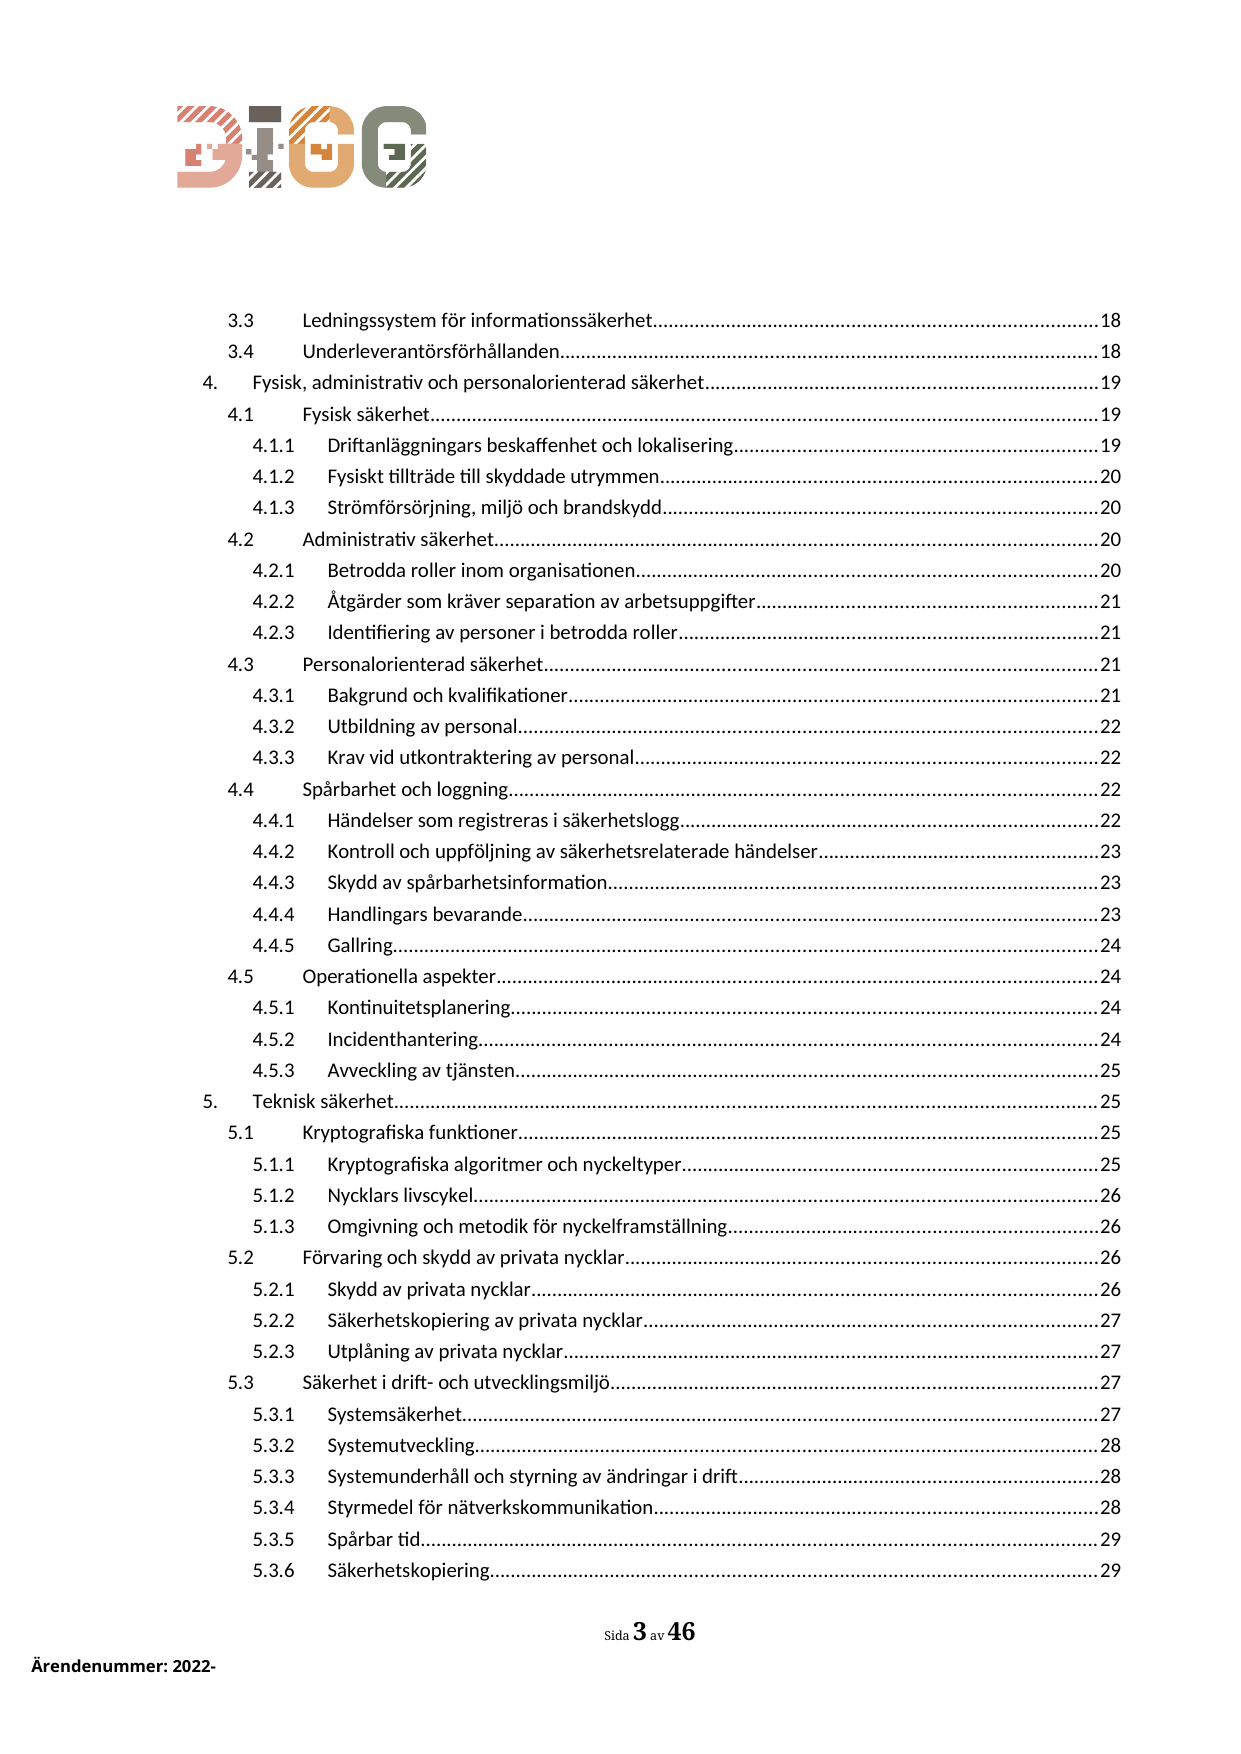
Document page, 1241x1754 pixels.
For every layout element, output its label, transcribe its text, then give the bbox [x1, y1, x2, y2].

text 5.3.4 Styrmedel för nätverkskommunikation 28 [252, 1489, 1122, 1520]
text 4.3 Personalorienterad säkerhet 21 [227, 645, 1122, 676]
text 4.5 Operationella aspekter 24 [227, 957, 1122, 989]
text 4.2.2 Åtgärder som kräver separation av arbetsuppgifter 21 [252, 582, 1122, 614]
text 5.1.3 Omgivning och metodik för nyckelframställning 26 [252, 1207, 1122, 1239]
text 5.3.1 Systemsäkerhet 27 [252, 1395, 1122, 1426]
text 5.2.2 Säkerhetskopiering av privata nycklar 27 [252, 1301, 1122, 1332]
text 5.2 Förvaring och skydd av privata nycklar 26 [227, 1239, 1122, 1270]
text 4.4.1 Händelser som registreras i säkerhetslogg 22 [252, 801, 1122, 832]
text 4.4.2 Kontroll och uppföljning av säkerhetsrelaterade händelser 23 [252, 832, 1122, 864]
text 4.1.2 Fysiskt tillträde till skyddade utrymmen 20 [252, 457, 1122, 489]
text 4.5.1 Kontinuitetsplanering 24 [252, 989, 1122, 1020]
text 3.4 Underleverantörsförhållanden 18 [227, 332, 1122, 364]
text 5.3.5 Spårbar tid 29 [252, 1520, 1122, 1551]
text 5.3 Säkerhet i drift- och utvecklingsmiljö 27 [227, 1364, 1122, 1395]
text 4.1 Fysisk säkerhet 19 [227, 395, 1122, 426]
text 4.2 Administrativ säkerhet 20 [227, 520, 1122, 551]
text 4.3.2 Utbildning av personal 22 [252, 707, 1122, 739]
text 4. Fysisk, administrativ och personalorienterad säkerhet 19 [202, 364, 1122, 395]
text 5.1.1 Kryptografiska algoritmer och nyckeltyper 25 [252, 1145, 1122, 1176]
text 4.2.1 Betrodda roller inom organisationen 20 [252, 551, 1122, 582]
text 4.1.1 Driftanläggningars beskaffenhet och lokalisering 19 [252, 426, 1122, 457]
text 4.4.5 Gallring 24 [252, 926, 1122, 957]
text 5.3.3 Systemunderhåll och styrning av ändringar i drift 28 [252, 1457, 1122, 1489]
text 4.4.4 Handlingars bevarande 23 [252, 895, 1122, 926]
text 5.2.3 Utplåning av privata nycklar 27 [252, 1332, 1122, 1364]
text 5.1 Kryptografiska funktioner 25 [227, 1114, 1122, 1145]
text 5.3.2 Systemutveckling 28 [252, 1426, 1122, 1457]
text 4.1.3 Strömförsörjning, miljö och brandskydd 20 [252, 489, 1122, 520]
text 4.3.3 Krav vid utkontraktering av personal 22 [252, 739, 1122, 770]
text 4.5.2 Incidenthantering 24 [252, 1020, 1122, 1051]
text 5.1.2 Nycklars livscykel 26 [252, 1176, 1122, 1207]
text 4.3.1 Bakgrund och kvalifikationer 21 [252, 676, 1122, 707]
text 5.2.1 Skydd av privata nycklar 26 [252, 1270, 1122, 1301]
text 4.2.3 Identifiering av personer i betrodda roller 21 [252, 614, 1122, 645]
text 4.5.3 Avveckling av tjänsten 25 [252, 1051, 1122, 1082]
text 5.3.6 Säkerhetskopiering 29 [252, 1551, 1122, 1582]
text 4.4.3 Skydd av spårbarhetsinformation 23 [252, 864, 1122, 895]
text 3.3 Ledningssystem för informationssäkerhet 18 [227, 301, 1122, 332]
text 5. Teknisk säkerhet 25 [202, 1082, 1122, 1114]
text 4.4 Spårbarhet och loggning 22 [227, 770, 1122, 801]
picture [177, 106, 427, 188]
